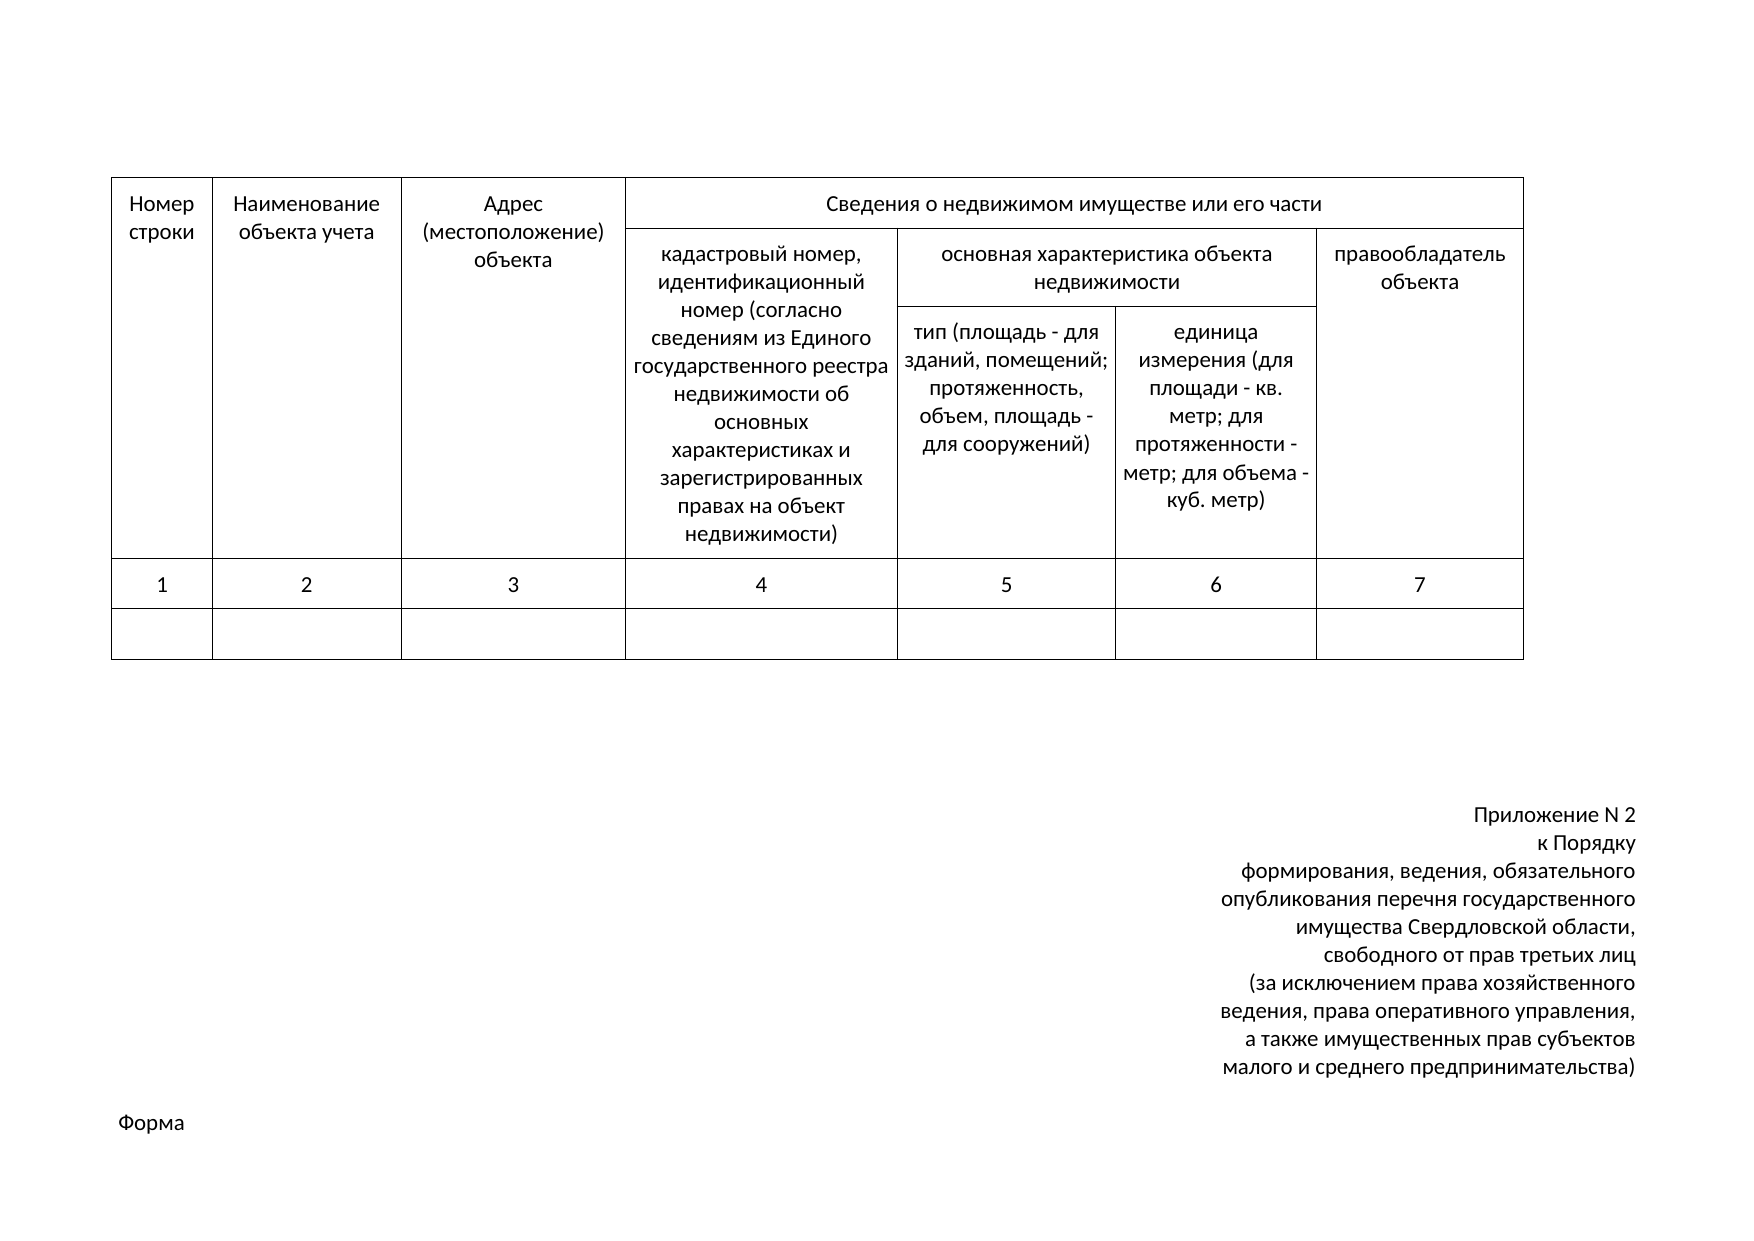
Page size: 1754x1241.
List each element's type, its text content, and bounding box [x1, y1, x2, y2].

text свободного от прав третьих лиц [118, 940, 1636, 968]
table_cell [213, 609, 401, 659]
table_cell 7 [1317, 559, 1523, 608]
text опубликования перечня государственного [118, 884, 1636, 912]
table_cell [898, 609, 1115, 659]
table_header Номер строки [112, 178, 212, 558]
table_cell тип (площадь - для зданий, помещений; протяженность, объем, площадь - для сооружений) [898, 307, 1115, 558]
table_cell 6 [1116, 559, 1316, 608]
table_header Наименование объекта учета [213, 178, 401, 558]
table_cell единица измерения (для площади - кв. метр; для протяженности - метр; для объема - куб. метр) [1116, 307, 1316, 558]
table_header Сведения о недвижимом имуществе или его части [626, 178, 1523, 227]
table_cell 1 [112, 559, 212, 608]
text малого и среднего предпринимательства) [118, 1052, 1636, 1080]
text имущества Свердловской области, [118, 912, 1636, 940]
text а также имущественных прав субъектов [118, 1024, 1636, 1052]
text Приложение N 2 [118, 800, 1636, 828]
table_cell [1116, 609, 1316, 659]
table_cell 2 [213, 559, 401, 608]
table_cell 5 [898, 559, 1115, 608]
table_cell [112, 609, 212, 659]
text (за исключением права хозяйственного [118, 968, 1636, 996]
table_cell правообладатель объекта [1317, 229, 1523, 558]
text ведения, права оперативного управления, [118, 996, 1636, 1024]
table_cell [1317, 609, 1523, 659]
text Форма [118, 1108, 1636, 1136]
table_cell 4 [626, 559, 897, 608]
table_header Адрес (местоположение) объекта [402, 178, 625, 558]
table_cell 3 [402, 559, 625, 608]
text к Порядку [118, 828, 1636, 856]
table_cell [626, 609, 897, 659]
text формирования, ведения, обязательного [118, 856, 1636, 884]
table_cell кадастровый номер, идентификационный номер (согласно сведениям из Единого государственного реестра недвижимости об основных характеристиках и зарегистрированных правах на объект недвижимости) [626, 229, 897, 558]
table_cell [402, 609, 625, 659]
table_cell основная характеристика объекта недвижимости [898, 229, 1316, 306]
